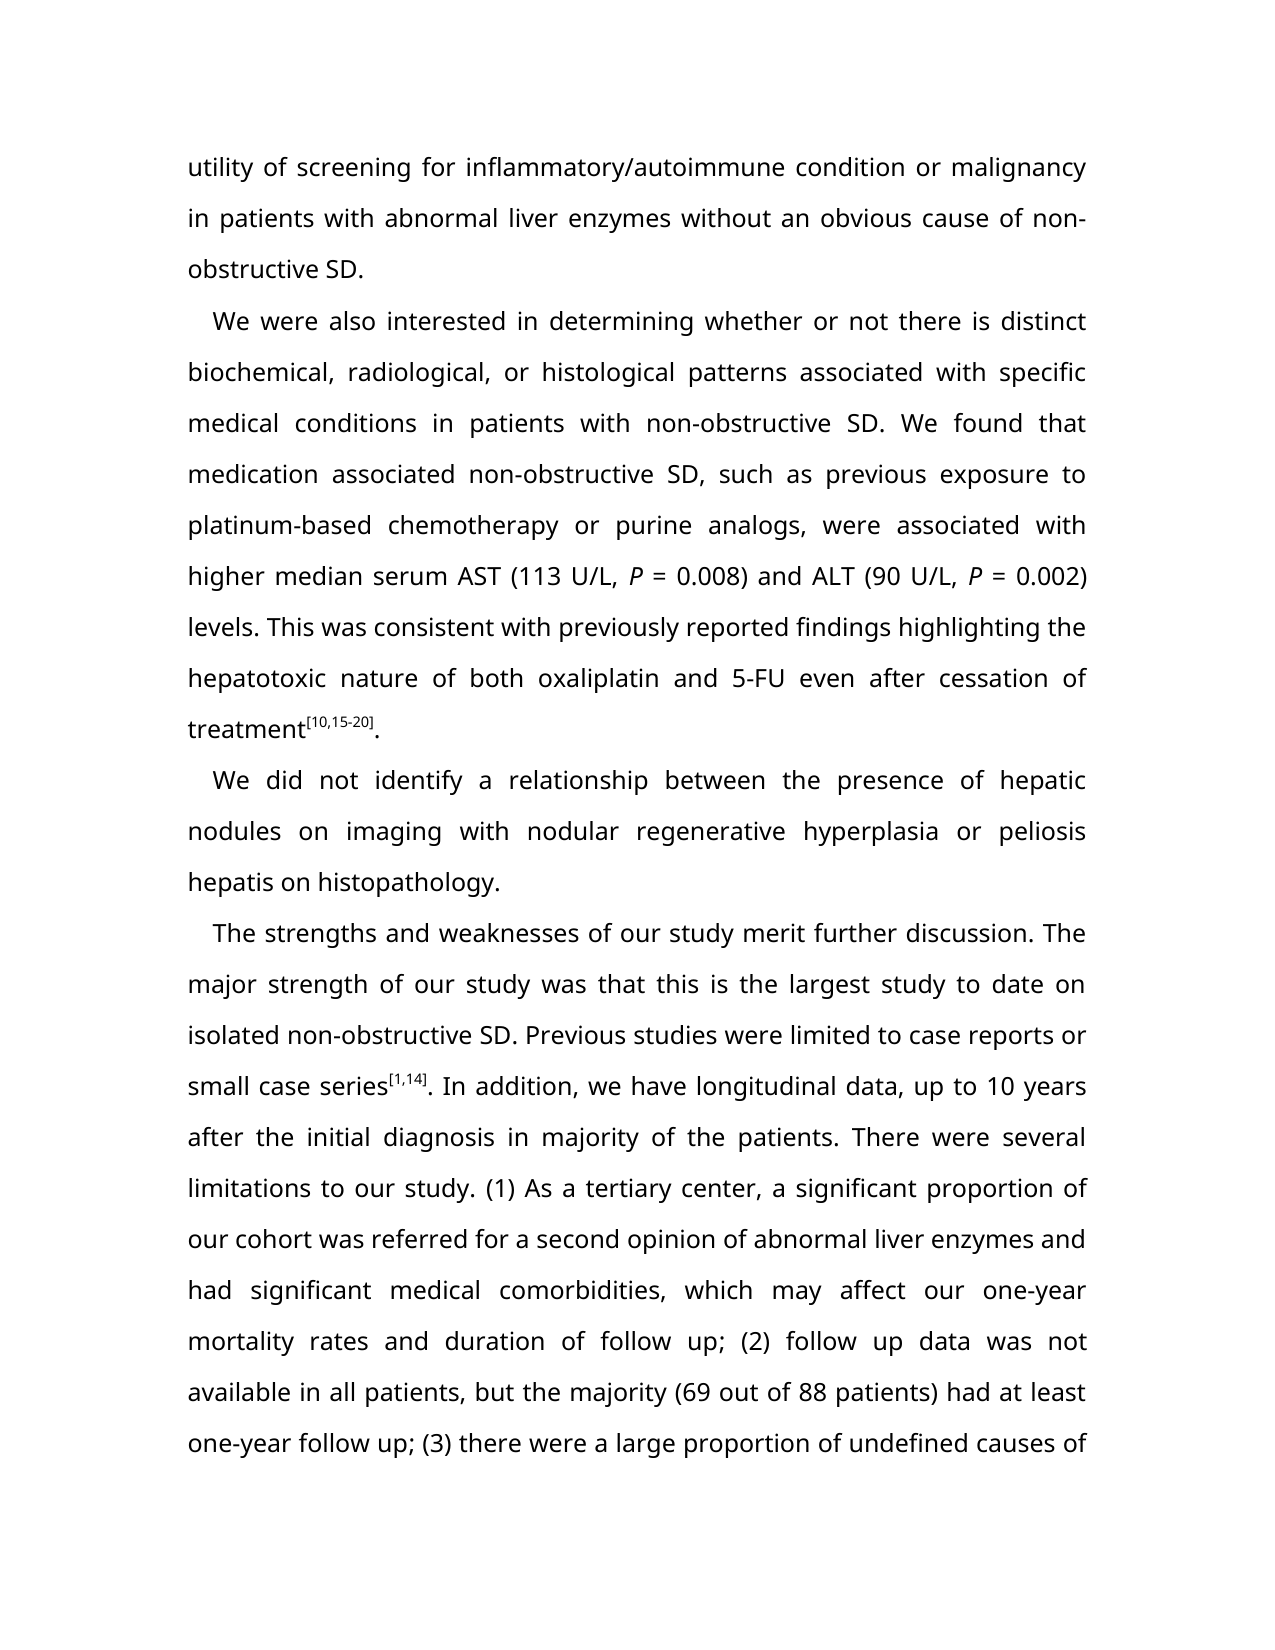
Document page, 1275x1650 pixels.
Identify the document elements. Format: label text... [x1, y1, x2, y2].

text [187, 916, 1087, 1460]
text We were also interested in determining whether or not there is distinct biochemical, radiological, or histological patterns associated with specific medical conditions in patients with non-obstructive SD. We found that medication associated non-obstructive SD, such as previous exposure to platinum-based chemotherapy or purine analogs, were associated with higher median serum AST (113 U/L, P = 0.008) and ALT (90 U/L, P = 0.002) levels. This was consistent with previously reported findings highlighting the hepatotoxic nature of both oxaliplatin and 5-FU even after cessation of treatment[10,15-20]. [187, 303, 1087, 746]
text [187, 150, 1087, 286]
text We did not identify a relationship between the presence of hepatic nodules on imaging with nodular regenerative hyperplasia or peliosis hepatis on histopathology. [187, 762, 1087, 899]
